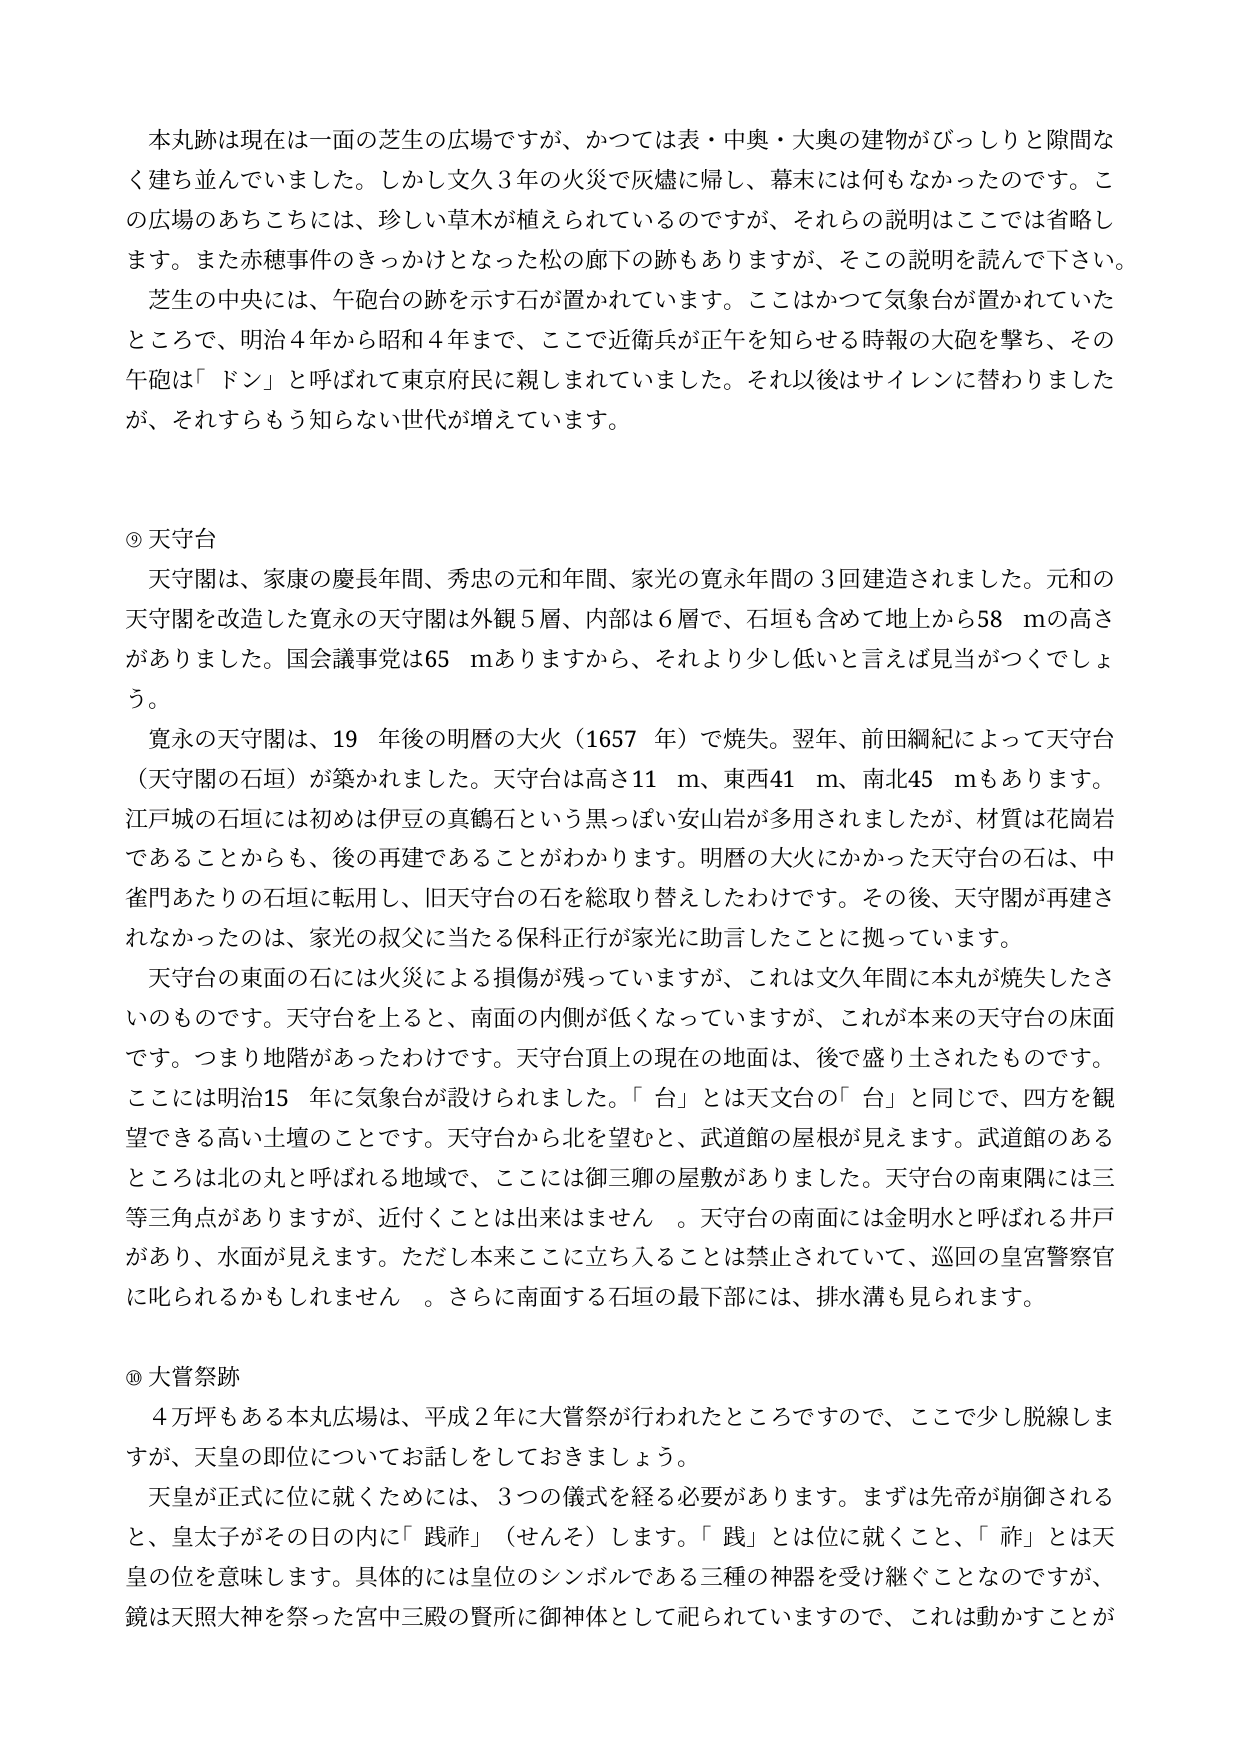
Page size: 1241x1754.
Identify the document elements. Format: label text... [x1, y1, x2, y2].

text 天守閣は、家康の慶長年間、秀忠の元和年間、家光の寛永年間の３回建造されました。元和の天守閣を改造した寛永の天守閣は外観５層、内部は６層で、石垣も含めて地上から58ｍの高さがありました。国会議事党は65ｍありますから、それより少し低いと言えば見当がつくでしょう。 [125, 558, 1115, 717]
text 寛永の天守閣は、19年後の明暦の大火（1657年）で焼失。翌年、前田綱紀によって天守台（天守閣の石垣）が築かれました。天守台は高さ11ｍ、東西41ｍ、南北45ｍもあります。江戸城の石垣には初めは伊豆の真鶴石という黒っぽい安山岩が多用されましたが、材質は花崗岩であることからも、後の再建であることがわかります。明暦の大火にかかった天守台の石は、中雀門あたりの石垣に転用し、旧天守台の石を総取り替えしたわけです。その後、天守閣が再建されなかったのは、家光の叔父に当たる保科正行が家光に助言したことに拠っています。 [125, 717, 1115, 957]
text ４万坪もある本丸広場は、平成２年に大嘗祭が行われたところですので、ここで少し脱線しますが、天皇の即位についてお話しをしておきましょう。 [125, 1396, 1115, 1475]
text 天守台の東面の石には火災による損傷が残っていますが、これは文久年間に本丸が焼失したさいのものです。天守台を上ると、南面の内側が低くなっていますが、これが本来の天守台の床面です。つまり地階があったわけです。天守台頂上の現在の地面は、後で盛り土されたものです。ここには明治15年に気象台が設けられました。｢台｣とは天文台の｢台｣と同じで、四方を観望できる高い土壇のことです。天守台から北を望むと、武道館の屋根が見えます。武道館のあるところは北の丸と呼ばれる地域で、ここには御三卿の屋敷がありました。天守台の南東隅には三等三角点がありますが、近付くことは出来はません。天守台の南面には金明水と呼ばれる井戸があり、水面が見えます。ただし本来ここに立ち入ることは禁止されていて、巡回の皇宮警察官に叱られるかもしれません。さらに南面する石垣の最下部には、排水溝も見られます。 [125, 957, 1115, 1316]
text 本丸跡は現在は一面の芝生の広場ですが、かつては表・中奥・大奥の建物がびっしりと隙間なく建ち並んでいました。しかし文久３年の火災で灰燼に帰し、幕末には何もなかったのです。この広場のあちこちには、珍しい草木が植えられているのですが、それらの説明はここでは省略します。また赤穂事件のきっかけとなった松の廊下の跡もありますが、そこの説明を読んで下さい。 [125, 119, 1115, 278]
text 芝生の中央には、午砲台の跡を示す石が置かれています。ここはかつて気象台が置かれていたところで、明治４年から昭和４年まで、ここで近衛兵が正午を知らせる時報の大砲を撃ち、その午砲は｢ドン｣と呼ばれて東京府民に親しまれていました。それ以後はサイレンに替わりましたが、それすらもう知らない世代が増えています。 [125, 278, 1115, 438]
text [125, 1475, 1115, 1635]
text ⑨天守台 [125, 518, 1115, 558]
text ⑩大嘗祭跡 [125, 1356, 1115, 1396]
